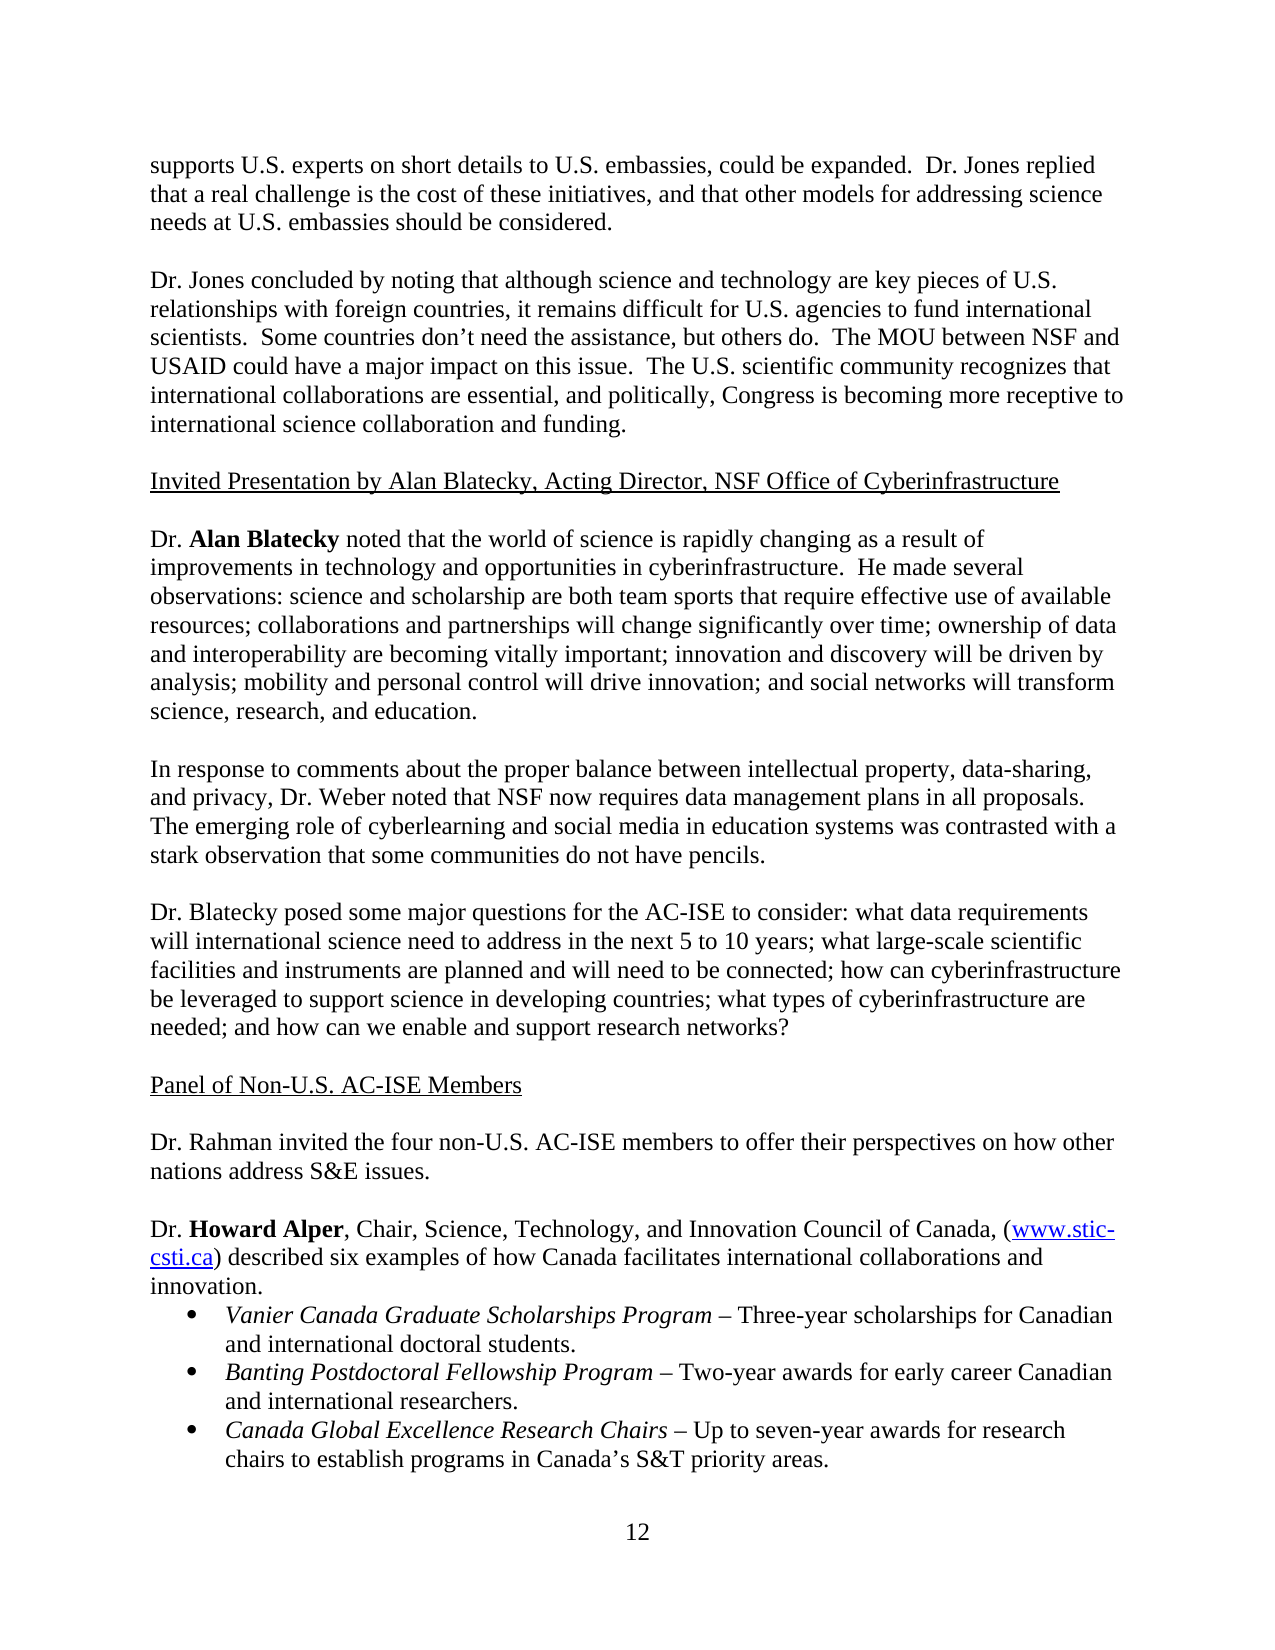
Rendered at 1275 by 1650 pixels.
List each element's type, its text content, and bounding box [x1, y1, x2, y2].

text Dr. Blatecky posed some major questions for the AC-ISE to consider: what data requirements will international science need to address in the next 5 to 10 years; what large-scale scientific facilities and instruments are planned and will need to be connected; how can cyberinfrastructure be leveraged to support science in developing countries; what types of cyberinfrastructure are needed; and how can we enable and support research networks? [150, 897, 1125, 1041]
list Banting Postdoctoral Fellowship Program – Two-year awards for early career Canadian and international researchers. [187, 1357, 1125, 1415]
text In response to comments about the proper balance between intellectual property, data-sharing, and privacy, Dr. Weber noted that NSF now requires data management plans in all proposals. The emerging role of cyberlearning and social media in education systems was contrasted with a stark observation that some communities do not have pencils. [150, 754, 1125, 869]
text Dr. Jones concluded by noting that although science and technology are key pieces of U.S. relationships with foreign countries, it remains difficult for U.S. agencies to fund international scientists. Some countries don’t need the assistance, but others do. The MOU between NSF and USAID could have a major impact on this issue. The U.S. scientific community recognizes that international collaborations are essential, and politically, Congress is becoming more receptive to international science collaboration and funding. [150, 265, 1125, 437]
text Dr. Alan Blatecky noted that the world of science is rapidly changing as a result of improvements in technology and opportunities in cyberinfrastructure. He made several observations: science and scholarship are both team sports that require effective use of available resources; collaborations and partnerships will change significantly over time; ownership of data and interoperability are becoming vitally important; innovation and discovery will be driven by analysis; mobility and personal control will drive innovation; and social networks will transform science, research, and education. [150, 524, 1125, 725]
text Dr. Rahman invited the four non-U.S. AC-ISE members to offer their perspectives on how other nations address S&E issues. [150, 1127, 1125, 1185]
text Dr. Howard Alper, Chair, Science, Technology, and Innovation Council of Canada, (www.stic-csti.ca) described six examples of how Canada facilitates international collaborations and innovation. [150, 1214, 1125, 1300]
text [150, 150, 1125, 236]
list Canada Global Excellence Research Chairs – Up to seven-year awards for research chairs to establish programs in Canada’s S&T priority areas. [187, 1415, 1125, 1472]
list Vanier Canada Graduate Scholarships Program – Three-year scholarships for Canadian and international doctoral students. [187, 1300, 1125, 1357]
text Invited Presentation by Alan Blatecky, Acting Director, NSF Office of Cyberinfrastructure [150, 466, 1125, 495]
text Panel of Non-U.S. AC-ISE Members [150, 1070, 1125, 1099]
